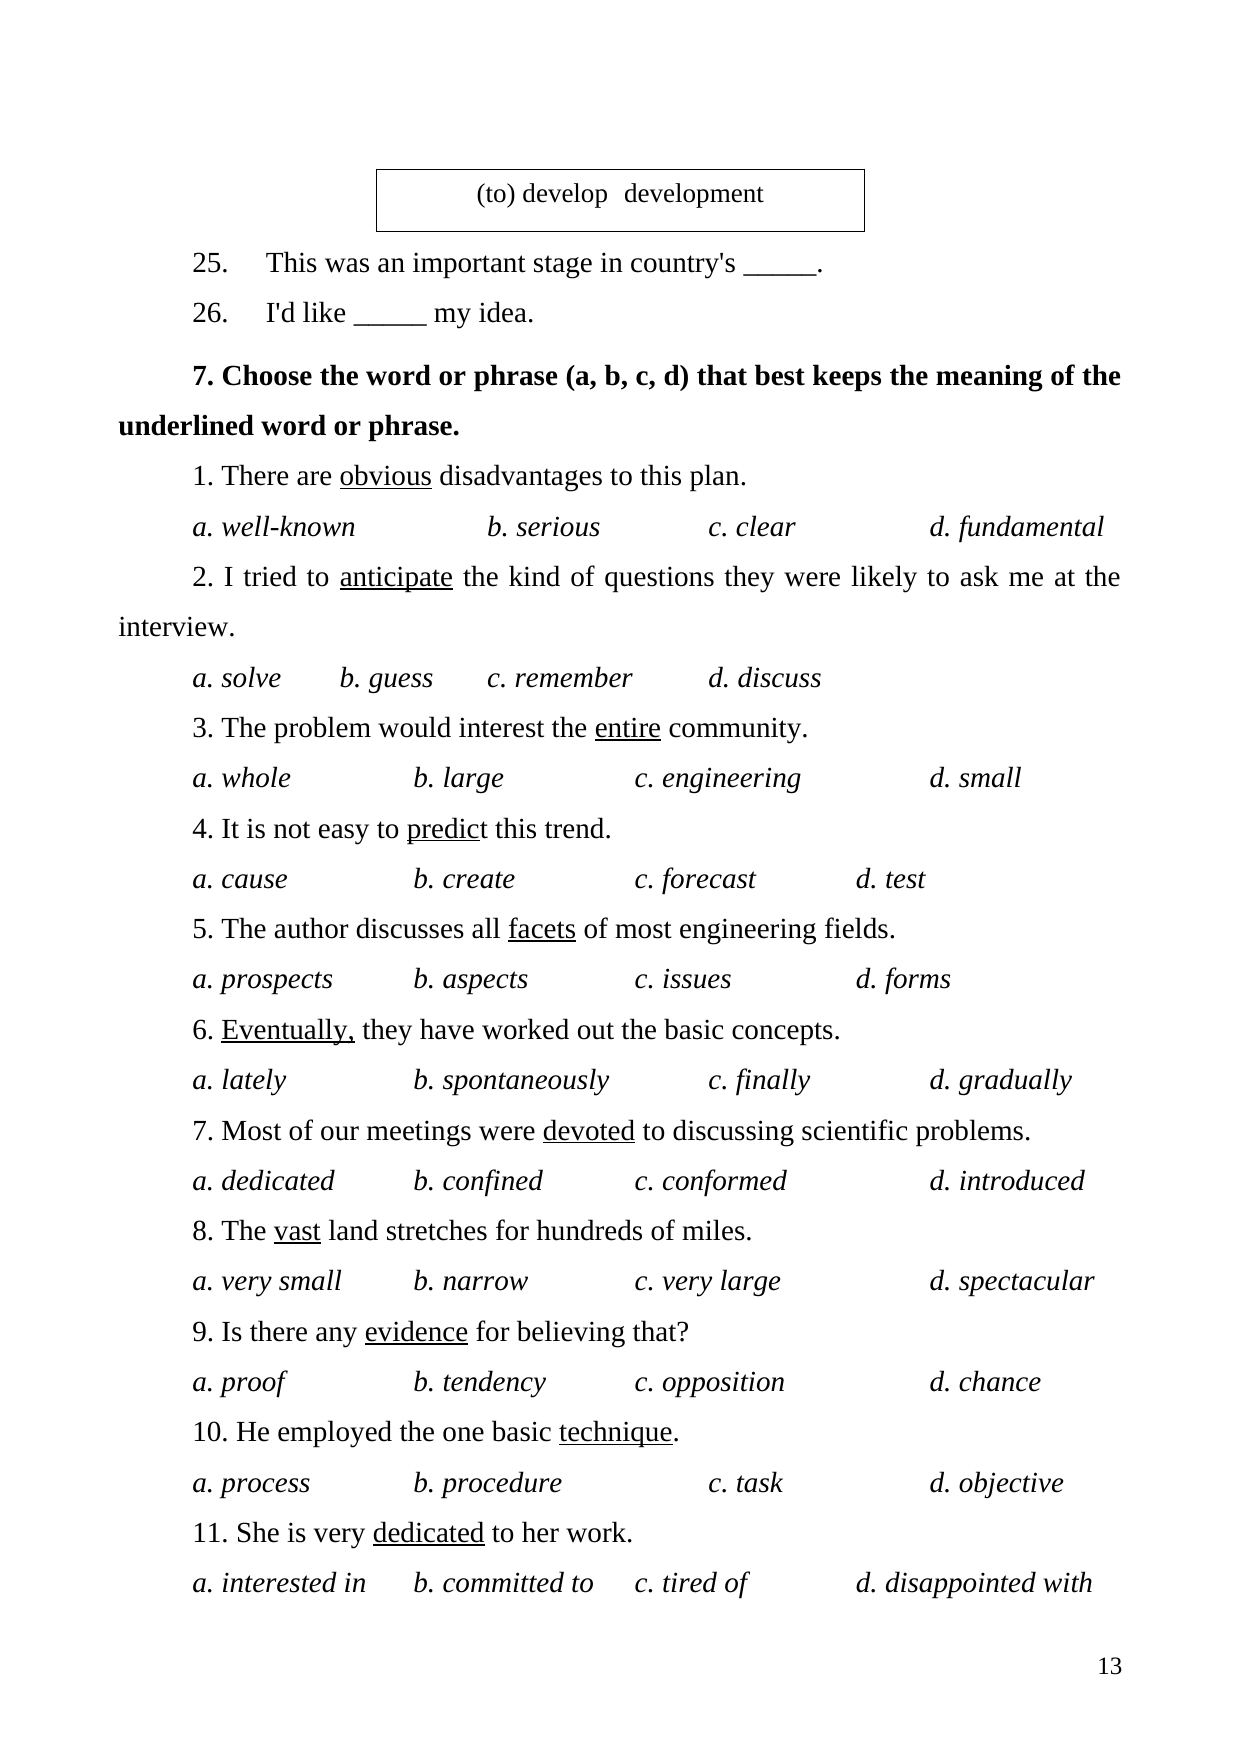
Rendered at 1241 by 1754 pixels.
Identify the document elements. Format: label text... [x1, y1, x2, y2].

text 2. I tried to anticipate the kind of questions they were likely to ask me at the interview. [118, 559, 1122, 643]
text a. proof b. tendency c. opposition d. chance [118, 1364, 1122, 1398]
text 6. Eventually, they have worked out the basic concepts. [118, 1012, 1122, 1046]
text a. lately b. spontaneously c. finally d. gradually [118, 1062, 1122, 1096]
text a. whole b. large c. engineering d. small [118, 760, 1122, 794]
text 3. The problem would interest the entire community. [118, 710, 1122, 744]
list This was an important stage in country's _____. [118, 245, 1122, 278]
text 7. Choose the word or phrase (a, b, c, d) that best keeps the meaning of the underlined word or phrase. [118, 358, 1122, 442]
text a. interested in b. committed to c. tired of d. disappointed with [118, 1565, 1122, 1599]
text a. process b. procedure c. task d. objective [118, 1465, 1122, 1498]
text a. very small b. narrow c. very large d. spectacular [118, 1263, 1122, 1297]
text 11. She is very dedicated to her work. [118, 1515, 1122, 1549]
text 8. The vast land stretches for hundreds of miles. [118, 1213, 1122, 1247]
text a. dedicated b. confined c. conformed d. introduced [118, 1163, 1122, 1196]
text 9. Is there any evidence for believing that? [118, 1314, 1122, 1347]
text 10. He employed the one basic technique. [118, 1414, 1122, 1448]
text 4. It is not easy to predict this trend. [118, 811, 1122, 844]
list I'd like _____ my idea. [118, 295, 1122, 329]
text 1. There are obvious disadvantages to this plan. [118, 458, 1122, 492]
text a. cause b. create c. forecast d. test [118, 861, 1122, 894]
text a. well-known b. serious c. clear d. fundamental [118, 509, 1122, 542]
text 7. Most of our meetings were devoted to discussing scientific problems. [118, 1113, 1122, 1146]
text a. prospects b. aspects c. issues d. forms [118, 962, 1122, 995]
text a. solve b. guess c. remember d. discuss [118, 660, 1122, 693]
text 5. The author discusses all facets of most engineering fields. [118, 911, 1122, 945]
table_header (to) develop development [377, 170, 864, 231]
